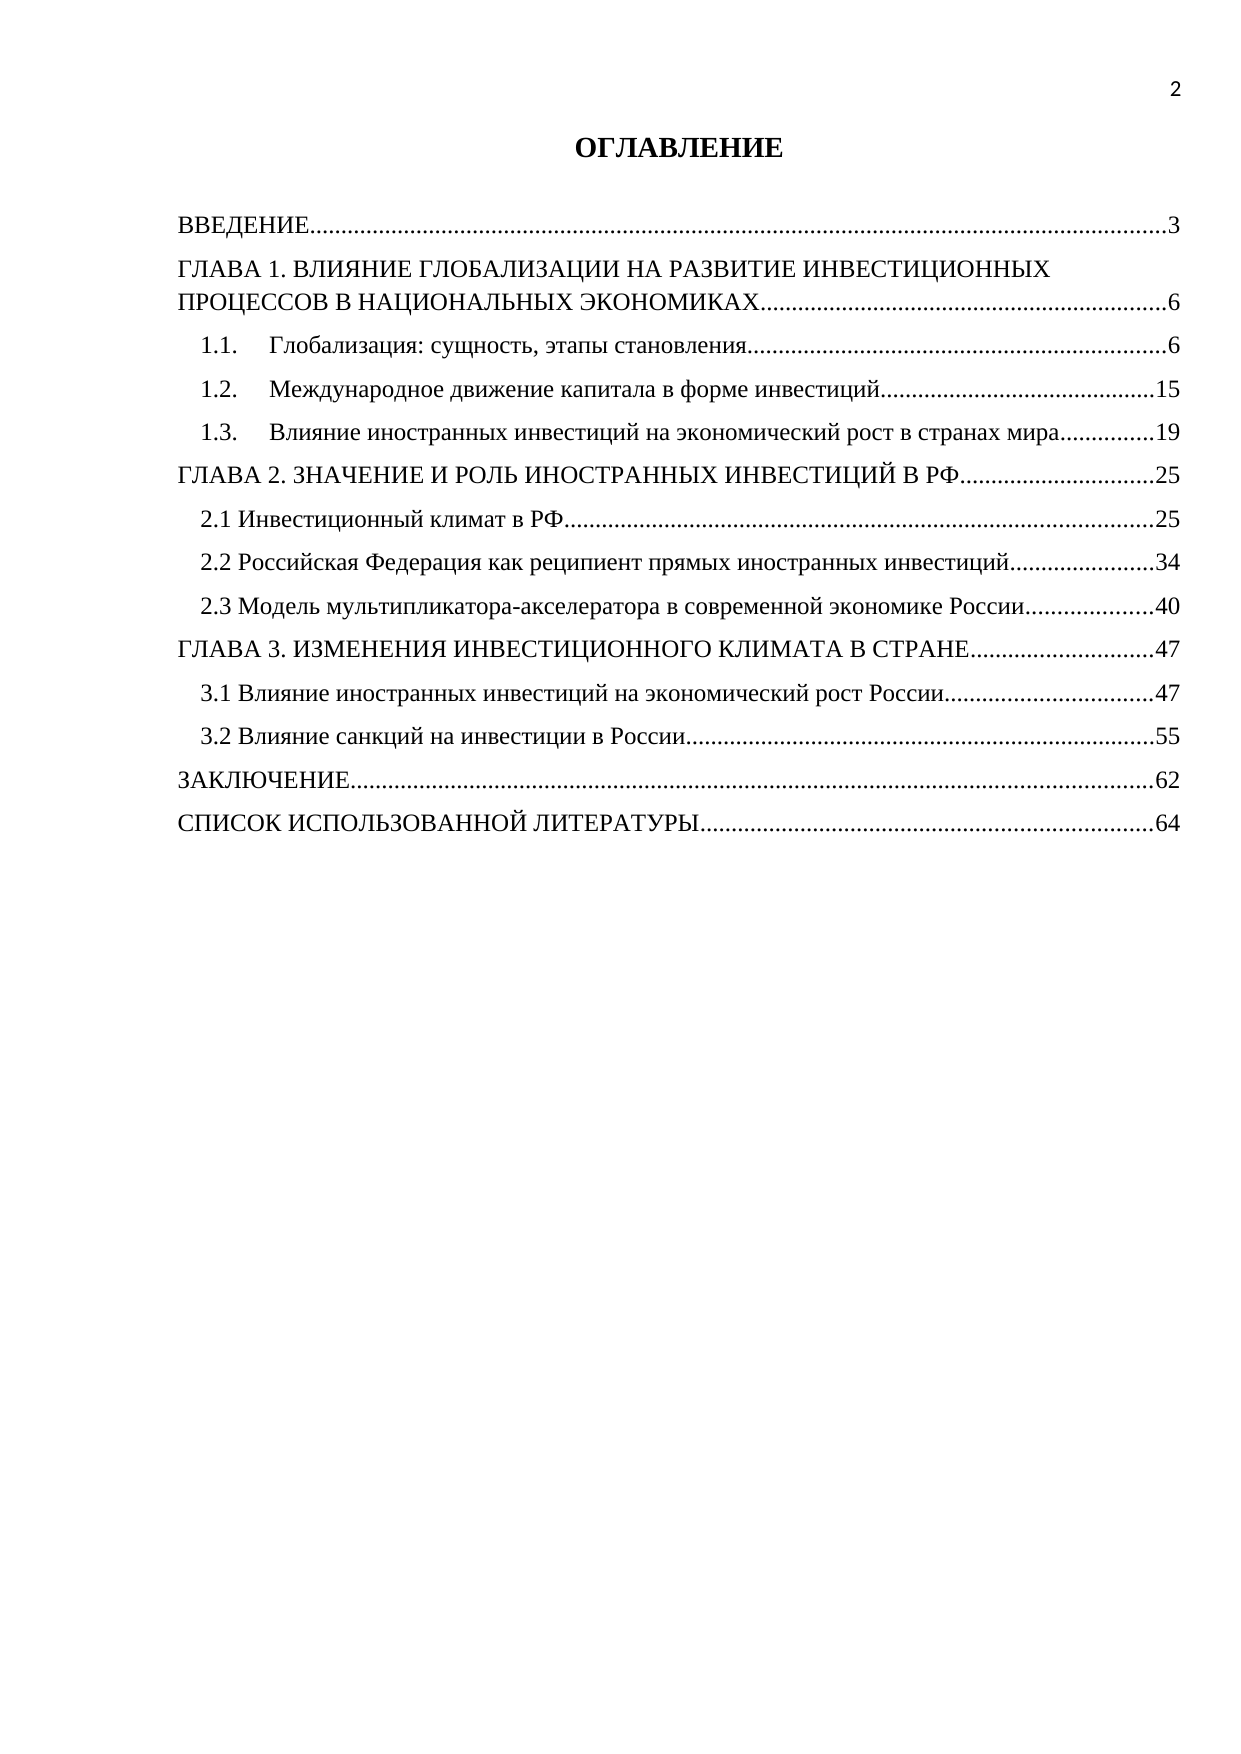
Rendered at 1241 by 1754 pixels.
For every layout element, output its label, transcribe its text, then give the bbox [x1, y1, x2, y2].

subtitle ОГЛАВЛЕНИЕ [177, 130, 1181, 163]
